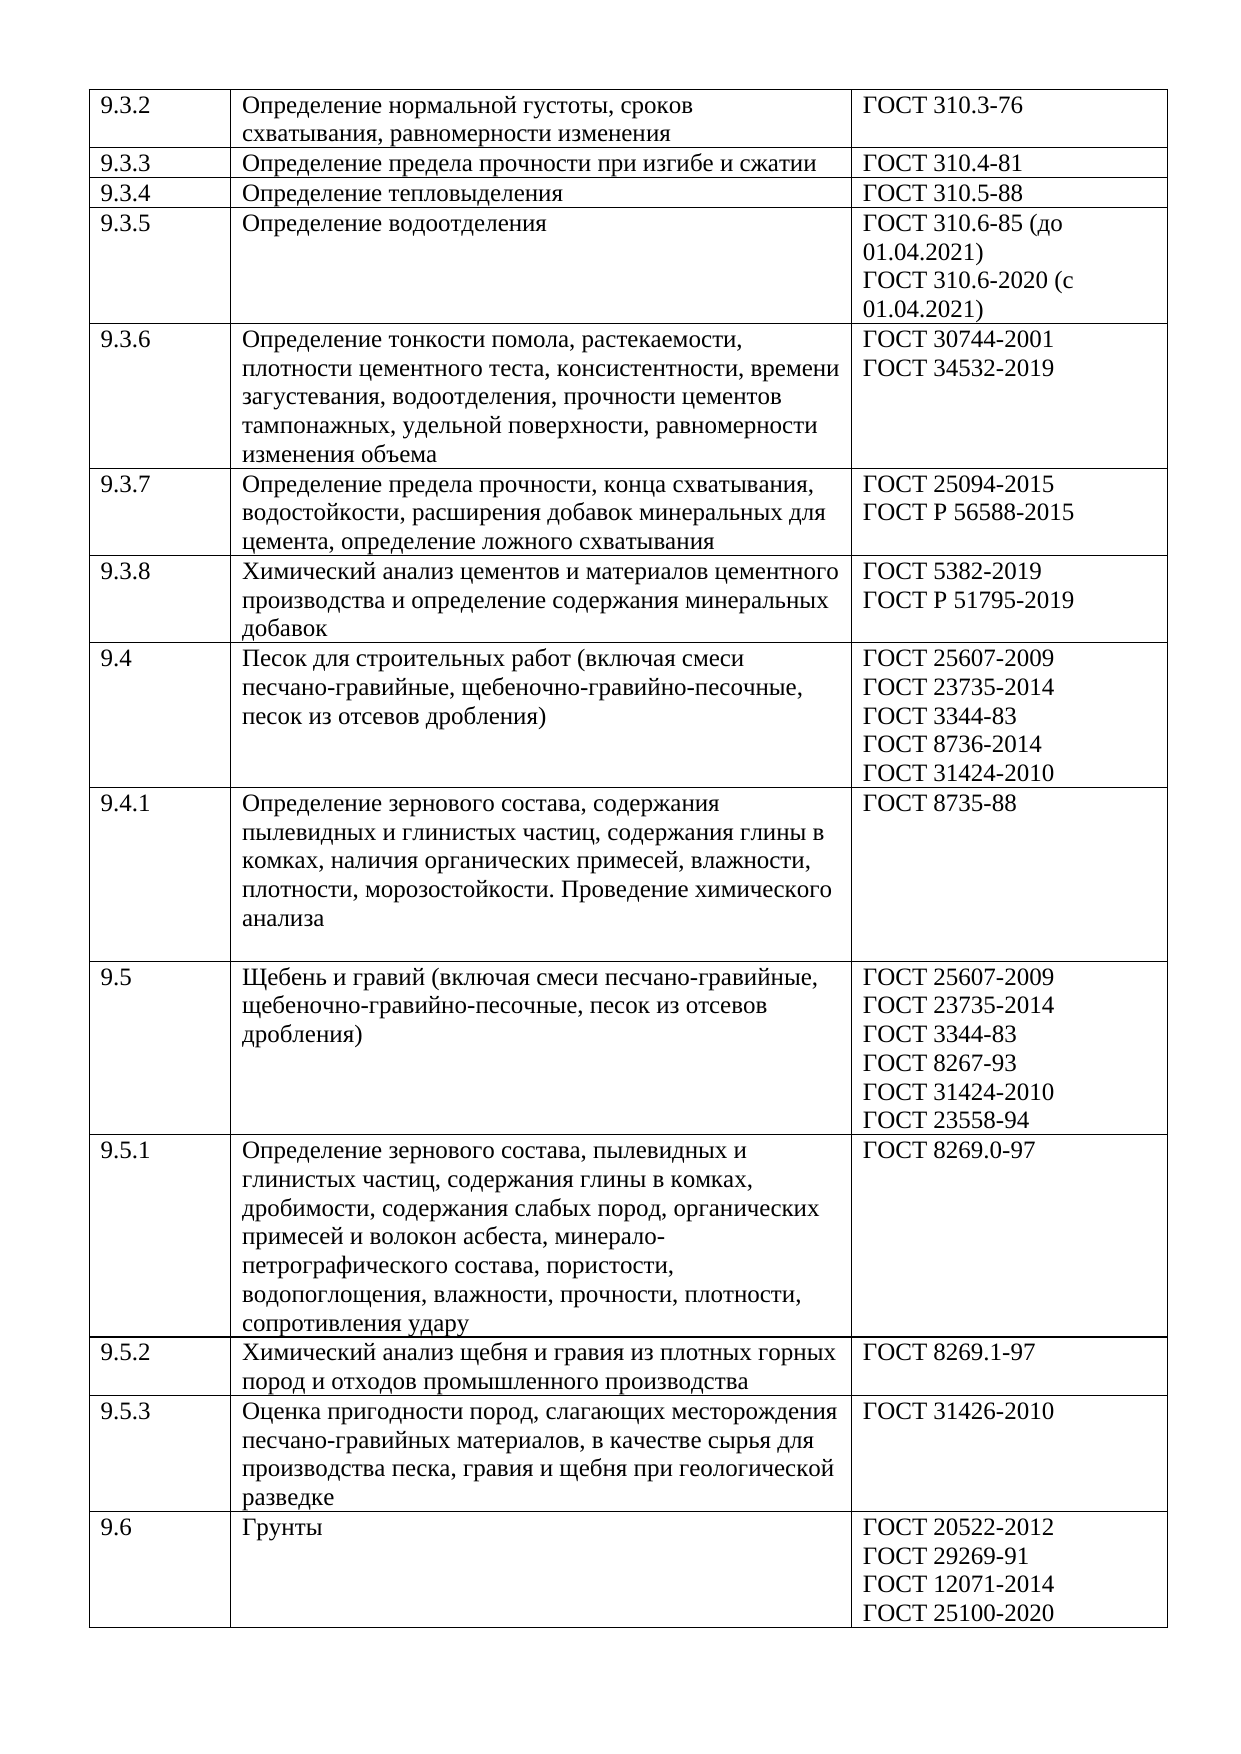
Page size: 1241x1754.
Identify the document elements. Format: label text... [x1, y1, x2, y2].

table_cell 9.3.7 [90, 469, 230, 555]
table_cell ГОСТ 31426-2010 [852, 1396, 1167, 1511]
table_cell Определение зернового состава, пылевидных и глинистых частиц, содержания глины в комках, дробимости, содержания слабых пород, органических примесей и волокон асбеста, минерало-петрографического состава, пористости, водопоглощения, влажности, прочности, плотности, сопротивления удару [231, 1135, 851, 1336]
table_cell 9.4 [90, 643, 230, 787]
table_cell ГОСТ 8269.0-97 [852, 1135, 1167, 1336]
table_cell ГОСТ 25094-2015 ГОСТ Р 56588-2015 [852, 469, 1167, 555]
table_cell Определение нормальной густоты, сроков схватывания, равномерности изменения [231, 90, 851, 147]
table_cell Оценка пригодности пород, слагающих месторождения песчано-гравийных материалов, в качестве сырья для производства песка, гравия и щебня при геологической разведке [231, 1396, 851, 1511]
table_cell Определение тепловыделения [231, 178, 851, 207]
table_cell Щебень и гравий (включая смеси песчано-гравийные, щебеночно-гравийно-песочные, песок из отсевов дробления) [231, 962, 851, 1134]
table_cell 9.3.2 [90, 90, 230, 147]
table_cell ГОСТ 310.5-88 [852, 178, 1167, 207]
table_cell Грунты [231, 1512, 851, 1627]
table_cell 9.5.3 [90, 1396, 230, 1511]
table_cell ГОСТ 8269.1-97 [852, 1338, 1167, 1395]
table_cell Химический анализ щебня и гравия из плотных горных пород и отходов промышленного производства [231, 1338, 851, 1395]
table_cell Определение зернового состава, содержания пылевидных и глинистых частиц, содержания глины в комках, наличия органических примесей, влажности, плотности, морозостойкости. Проведение химического анализа [231, 788, 851, 961]
table_cell 9.3.4 [90, 178, 230, 207]
table_cell ГОСТ 5382-2019 ГОСТ Р 51795-2019 [852, 556, 1167, 642]
table_cell ГОСТ 8735-88 [852, 788, 1167, 961]
table_cell ГОСТ 30744-2001 ГОСТ 34532-2019 [852, 324, 1167, 468]
table_cell Определение предела прочности при изгибе и сжатии [231, 148, 851, 177]
table_cell 9.4.1 [90, 788, 230, 961]
table_cell 9.5.2 [90, 1338, 230, 1395]
table_cell Определение предела прочности, конца схватывания, водостойкости, расширения добавок минеральных для цемента, определение ложного схватывания [231, 469, 851, 555]
table_cell ГОСТ 310.4-81 [852, 148, 1167, 177]
table_cell 9.6 [90, 1512, 230, 1627]
table_cell 9.5.1 [90, 1135, 230, 1336]
table_cell ГОСТ 310.6-85 (до 01.04.2021) ГОСТ 310.6-2020 (с 01.04.2021) [852, 208, 1167, 323]
table_cell 9.5 [90, 962, 230, 1134]
table_cell ГОСТ 310.3-76 [852, 90, 1167, 147]
table_cell 9.3.6 [90, 324, 230, 468]
table_cell 9.3.5 [90, 208, 230, 323]
table_cell 9.3.3 [90, 148, 230, 177]
table_cell ГОСТ 25607-2009 ГОСТ 23735-2014 ГОСТ 3344-83 ГОСТ 8267-93 ГОСТ 31424-2010 ГОСТ 23558-94 [852, 962, 1167, 1134]
table_cell Определение водоотделения [231, 208, 851, 323]
table_cell Определение тонкости помола, растекаемости, плотности цементного теста, консистентности, времени загустевания, водоотделения, прочности цементов тампонажных, удельной поверхности, равномерности изменения объема [231, 324, 851, 468]
table_cell Химический анализ цементов и материалов цементного производства и определение содержания минеральных добавок [231, 556, 851, 642]
table_cell ГОСТ 25607-2009 ГОСТ 23735-2014 ГОСТ 3344-83 ГОСТ 8736-2014 ГОСТ 31424-2010 [852, 643, 1167, 787]
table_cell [852, 1512, 1167, 1627]
table_cell Песок для строительных работ (включая смеси песчано-гравийные, щебеночно-гравийно-песочные, песок из отсевов дробления) [231, 643, 851, 787]
table_cell 9.3.8 [90, 556, 230, 642]
